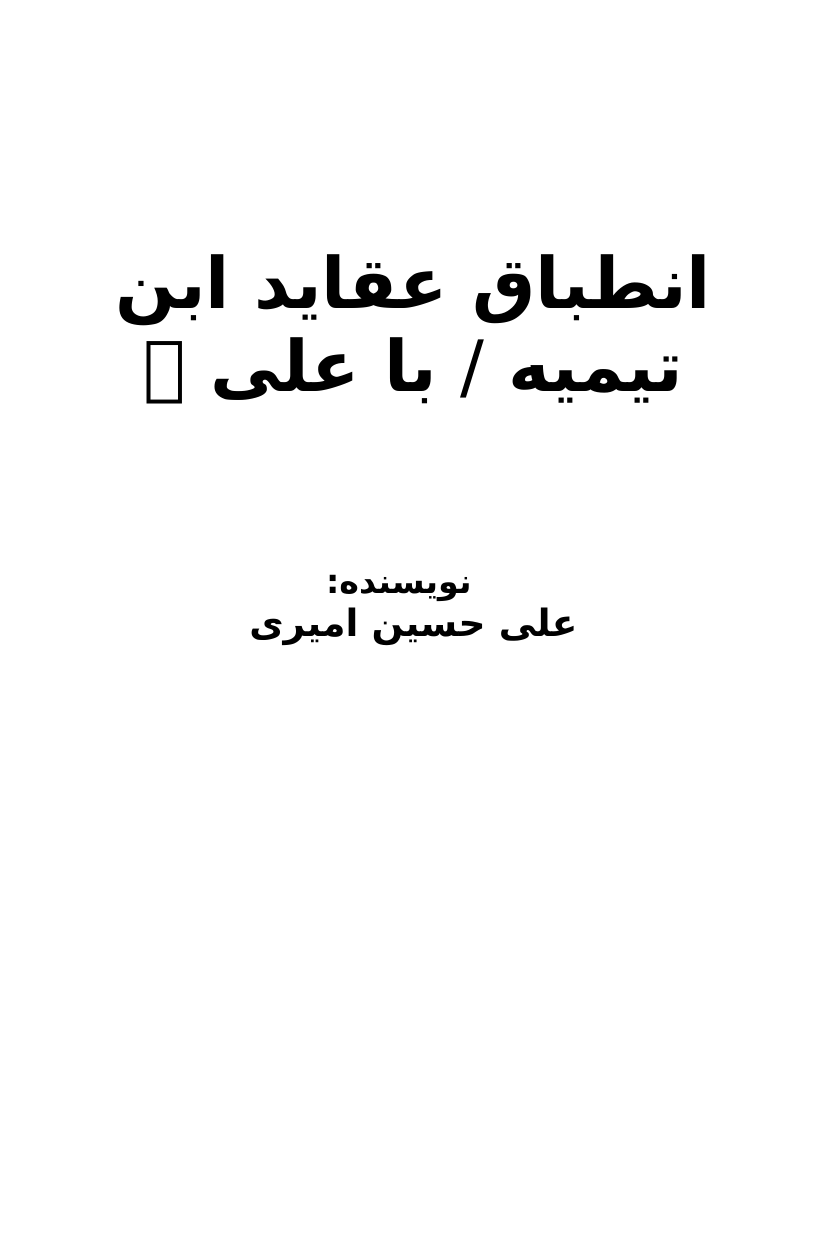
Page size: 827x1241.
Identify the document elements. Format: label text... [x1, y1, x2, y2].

text علی حسین امیری [89, 601, 738, 645]
text نویسنده: [89, 562, 738, 601]
text انطباق عقاید ابن تیمیه / با علی [89, 243, 738, 408]
